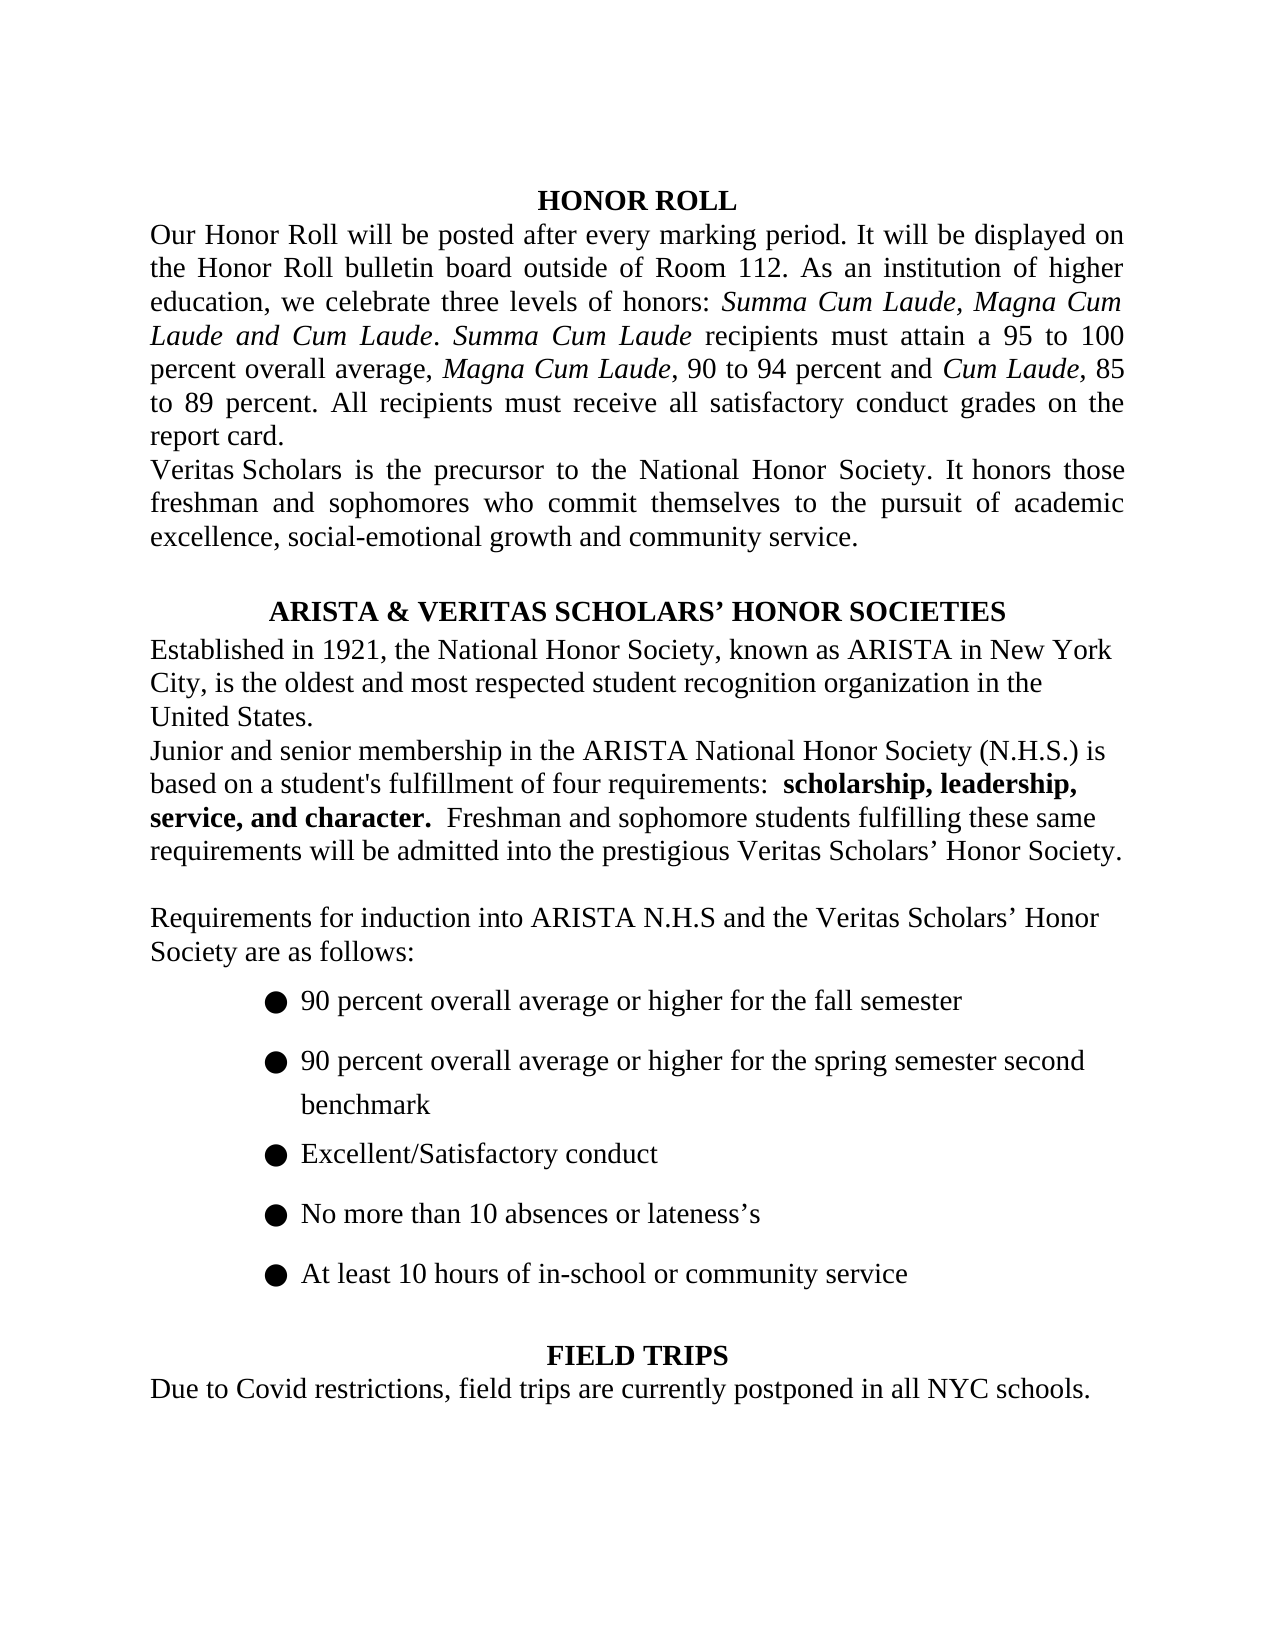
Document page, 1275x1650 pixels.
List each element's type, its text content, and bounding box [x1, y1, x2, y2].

list 90 percent overall average or higher for the spring semester second benchmark [263, 1027, 1125, 1121]
text Due to Covid restrictions, field trips are currently postponed in all NYC schools. [150, 1371, 1125, 1405]
text Established in 1921, the National Honor Society, known as ARISTA in New York City, is the oldest and most respected student recognition organization in the United States. [150, 632, 1125, 733]
text Junior and senior membership in the ARISTA National Honor Society (N.H.S.) is based on a student's fulfillment of four requirements: scholarship, leadership, service, and character. Freshman and sophomore students fulfilling these same requirements will be admitted into the prestigious Veritas Scholars’ Honor Society. [150, 733, 1125, 867]
text Our Honor Roll will be posted after every marking period. It will be displayed on the Honor Roll bulletin board outside of Room 112. As an institution of higher education, we celebrate three levels of honors: Summa Cum Laude, Magna Cum Laude and Cum Laude. Summa Cum Laude recipients must attain a 95 to 100 percent overall average, Magna Cum Laude, 90 to 94 percent and Cum Laude, 85 to 89 percent. All recipients must receive all satisfactory conduct grades on the report card. [150, 217, 1125, 452]
text Requirements for induction into ARISTA N.H.S and the Veritas Scholars’ Honor Society are as follows: [150, 900, 1125, 967]
list At least 10 hours of in-school or community service [263, 1240, 1125, 1300]
list No more than 10 absences or lateness’s [263, 1180, 1125, 1240]
list 90 percent overall average or higher for the fall semester [263, 967, 1125, 1027]
text FIELD TRIPS [150, 1338, 1125, 1371]
text ARISTA & VERITAS SCHOLARS’ HONOR SOCIETIES [150, 594, 1125, 628]
text HONOR ROLL [150, 183, 1125, 217]
list Excellent/Satisfactory conduct [263, 1121, 1125, 1180]
text Veritas Scholars is the precursor to the National Honor Society. It honors those freshman and sophomores who commit themselves to the pursuit of academic excellence, social-emotional growth and community service. [150, 452, 1125, 552]
